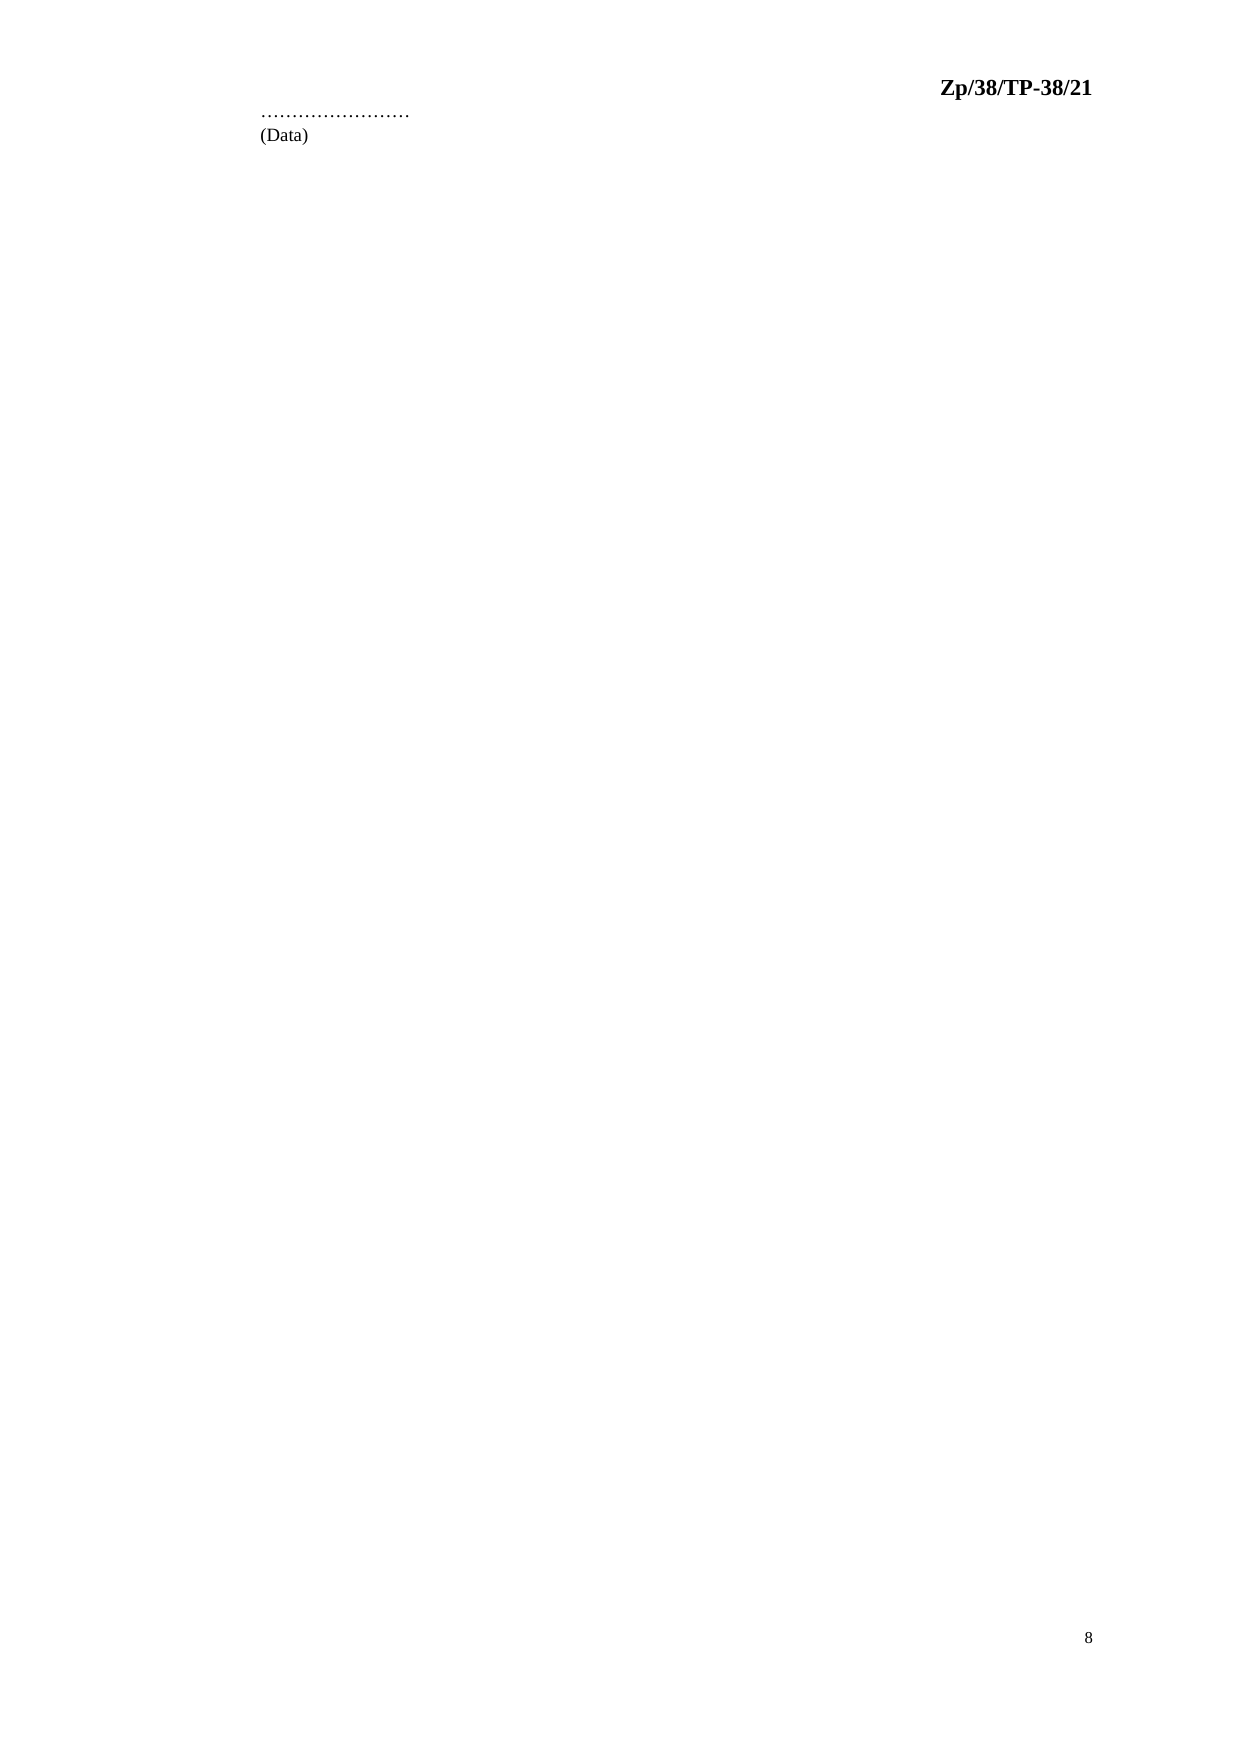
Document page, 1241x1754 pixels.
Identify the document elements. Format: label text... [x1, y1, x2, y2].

text …………………… [260, 100, 1092, 122]
text (Data) [260, 123, 1092, 145]
